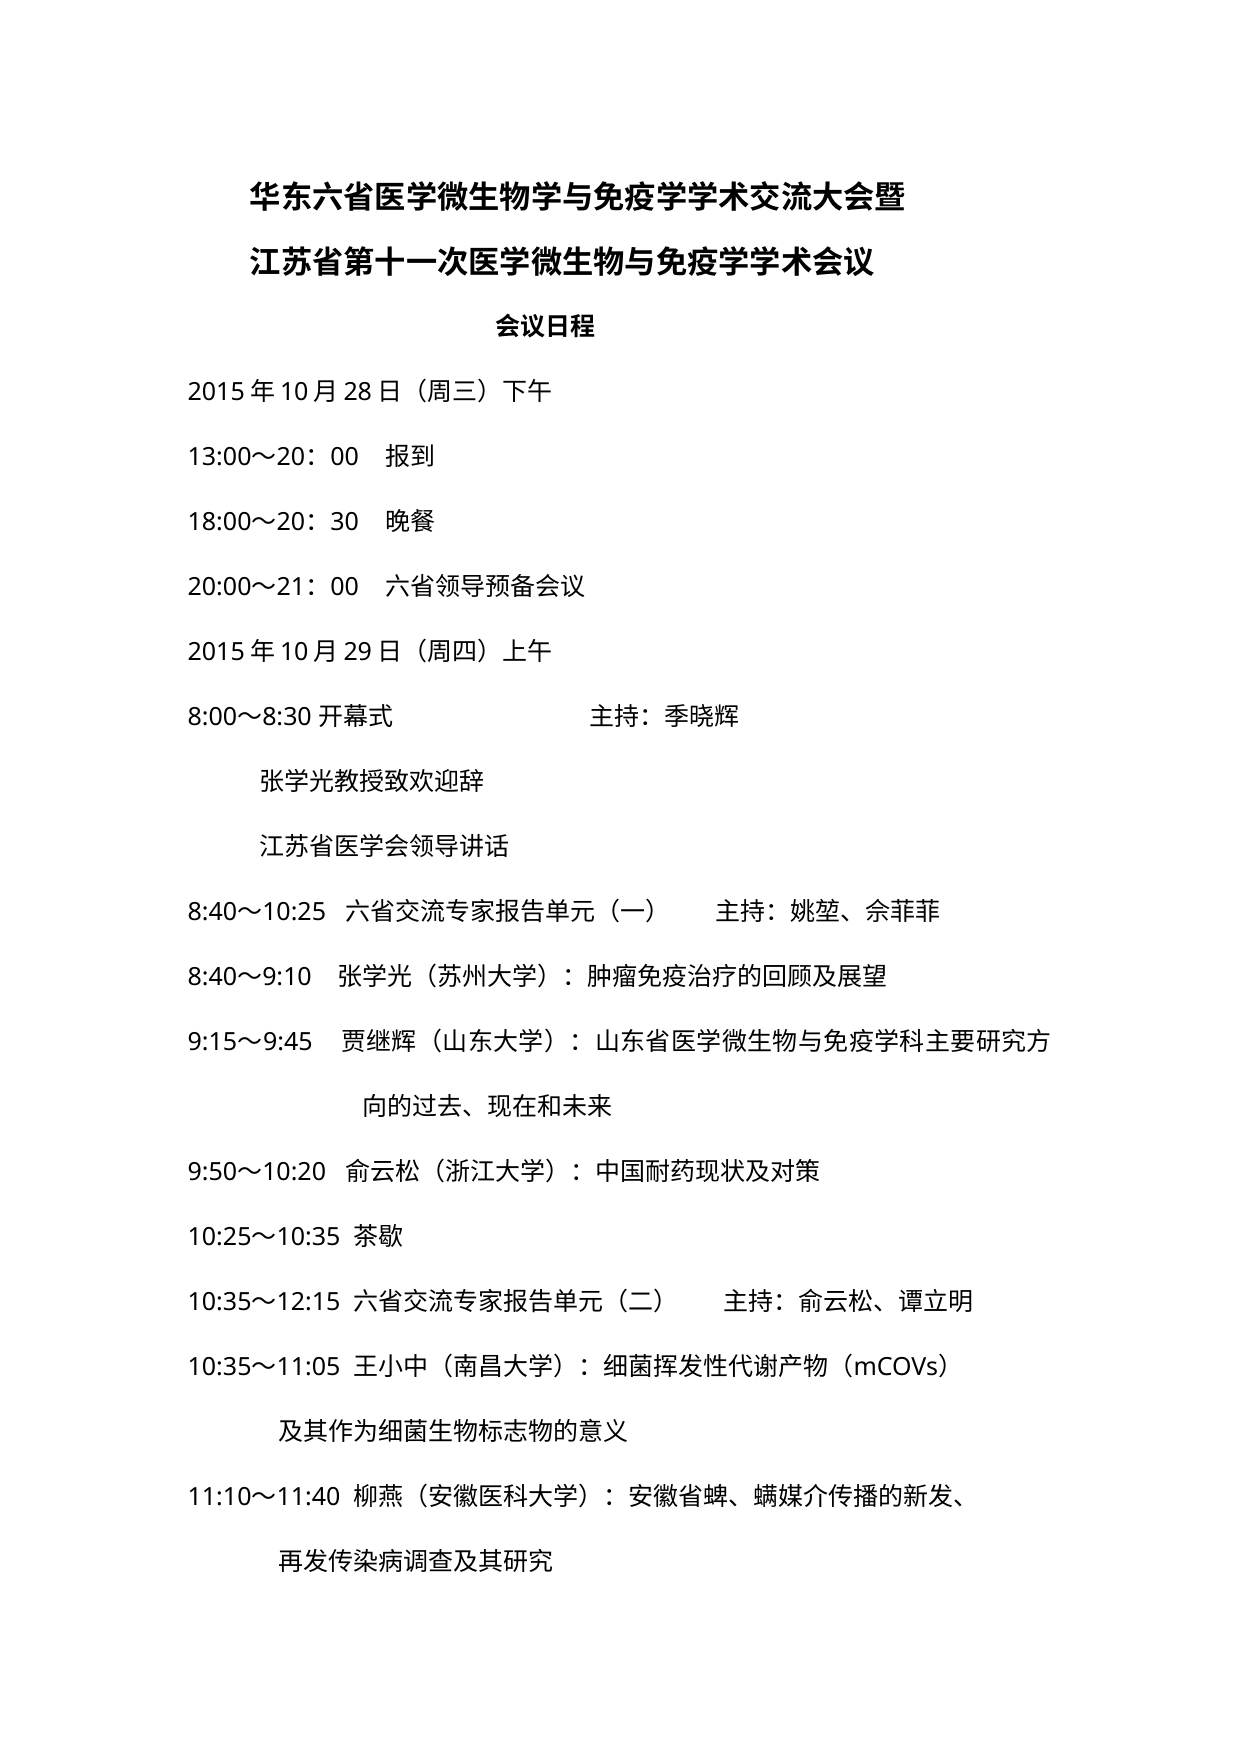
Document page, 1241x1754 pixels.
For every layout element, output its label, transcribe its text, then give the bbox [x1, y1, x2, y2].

text 8:00～8:30 开幕式 主持：季晓辉 [187, 682, 1053, 747]
text 8:40～10:25 六省交流专家报告单元（一） 主持：姚堃、佘菲菲 [187, 877, 1053, 942]
text 10:35～12:15 六省交流专家报告单元（二） 主持：俞云松、谭立明 [187, 1267, 1053, 1332]
text 10:25～10:35 茶歇 [187, 1202, 1053, 1267]
text 13:00～20：00 报到 [187, 422, 1053, 487]
text 8:40～9:10 张学光（苏州大学）：肿瘤免疫治疗的回顾及展望 [187, 942, 1053, 1007]
text 2015年10月29日（周四）上午 [187, 617, 1053, 682]
text 江苏省第十一次医学微生物与免疫学学术会议 [187, 227, 1053, 292]
text 张学光教授致欢迎辞 [187, 747, 1053, 812]
text 9:50～10:20 俞云松（浙江大学）：中国耐药现状及对策 [187, 1137, 1053, 1202]
text 9:15～9:45 贾继辉（山东大学）：山东省医学微生物与免疫学科主要研究方向的过去、现在和未来 [187, 1007, 1053, 1137]
text 18:00～20：30 晚餐 [187, 487, 1053, 552]
text 11:10～11:40 柳燕（安徽医科大学）：安徽省蜱、螨媒介传播的新发、 [187, 1462, 1053, 1527]
text 再发传染病调查及其研究 [187, 1527, 1053, 1592]
text 华东六省医学微生物学与免疫学学术交流大会暨 [187, 162, 1053, 227]
text 10:35～11:05 王小中（南昌大学）：细菌挥发性代谢产物（mCOVs） [187, 1332, 1053, 1397]
text 会议日程 [187, 292, 1053, 357]
text 江苏省医学会领导讲话 [187, 812, 1053, 877]
text 及其作为细菌生物标志物的意义 [187, 1397, 1053, 1462]
text 20:00～21：00 六省领导预备会议 [187, 552, 1053, 617]
text 2015年10月28日（周三）下午 [187, 357, 1053, 422]
